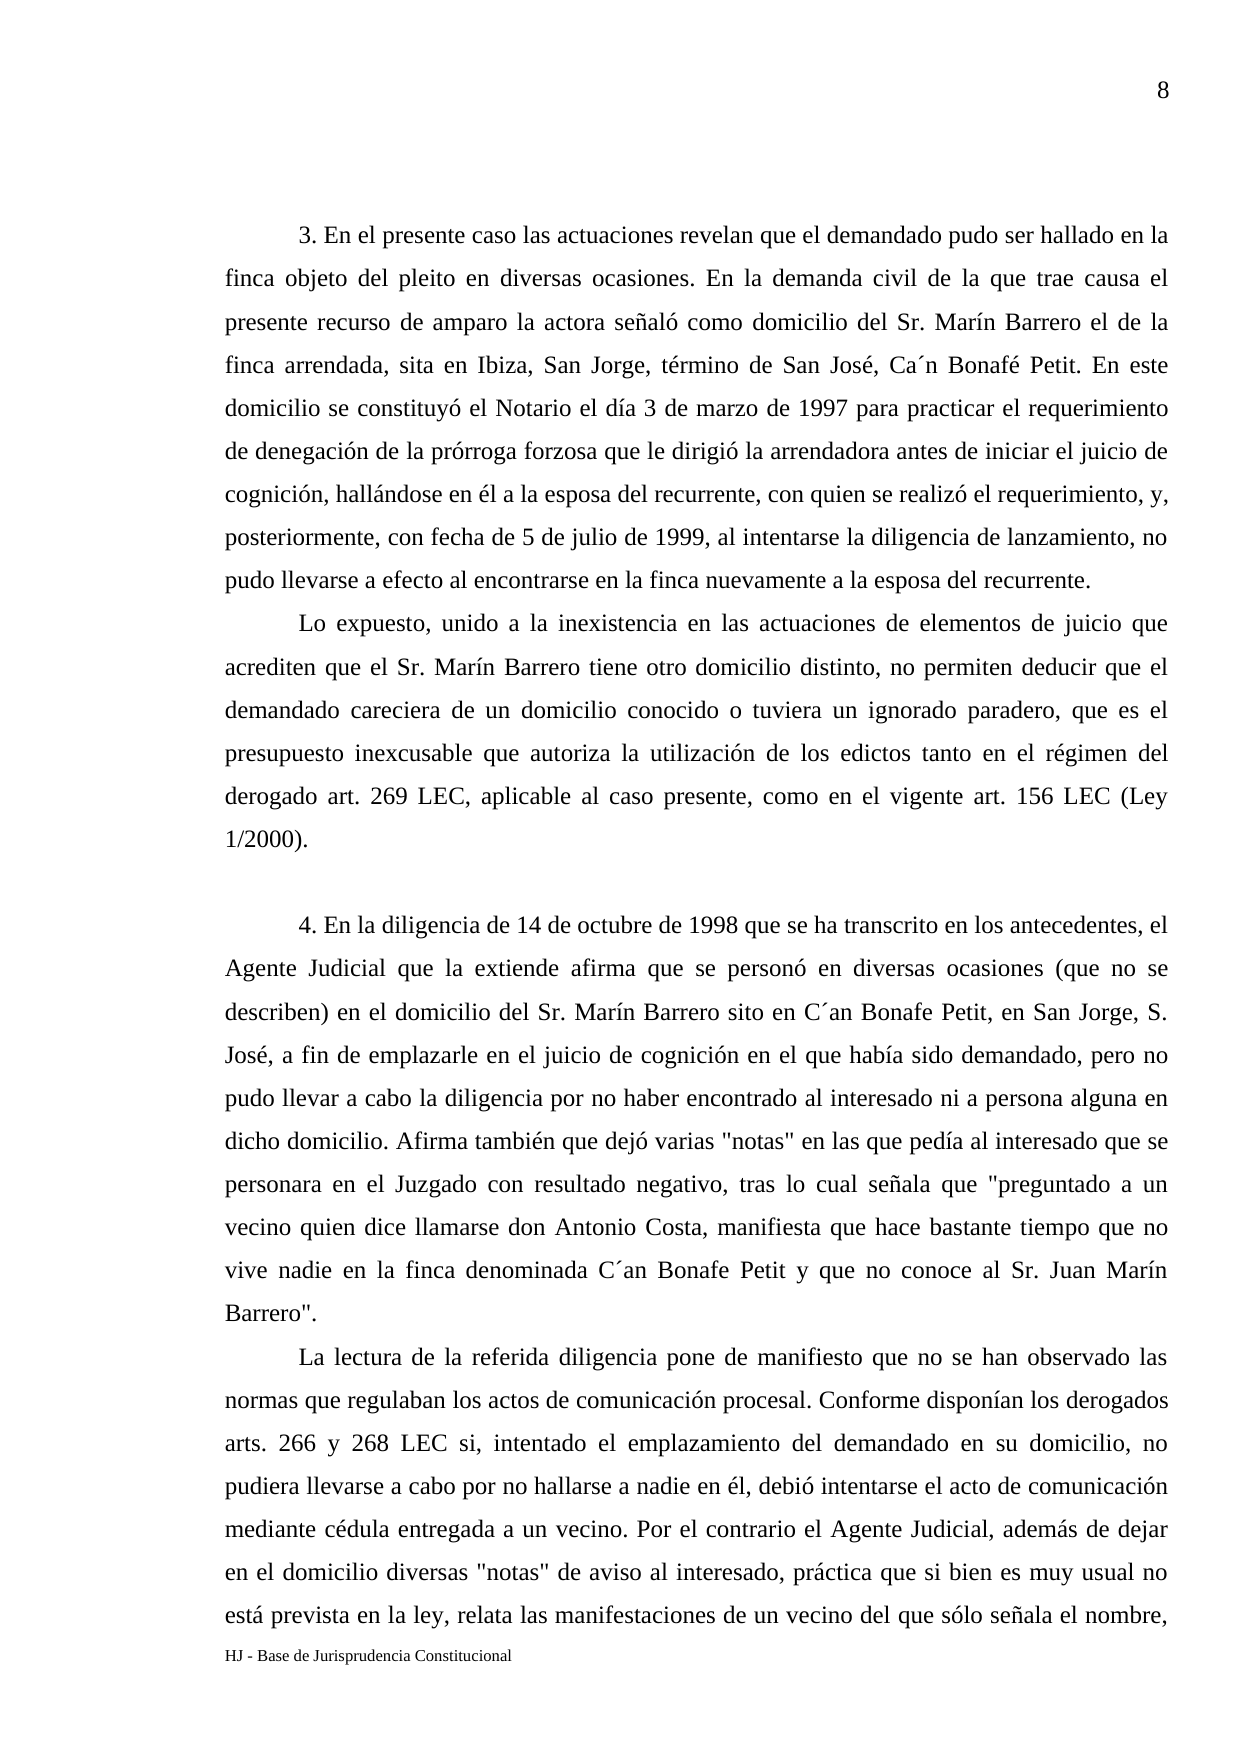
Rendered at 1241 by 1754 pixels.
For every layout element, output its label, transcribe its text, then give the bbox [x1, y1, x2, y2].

text Lo expuesto, unido a la inexistencia en las actuaciones de elementos de juicio que acrediten que el Sr. Marín Barrero tiene otro domicilio distinto, no permiten deducir que el demandado careciera de un domicilio conocido o tuviera un ignorado paradero, que es el presupuesto inexcusable que autoriza la utilización de los edictos tanto en el régimen del derogado art. 269 LEC, aplicable al caso presente, como en el vigente art. 156 LEC (Ley 1/2000). [224, 608, 1169, 853]
text 3. En el presente caso las actuaciones revelan que el demandado pudo ser hallado en la finca objeto del pleito en diversas ocasiones. En la demanda civil de la que trae causa el presente recurso de amparo la actora señaló como domicilio del Sr. Marín Barrero el de la finca arrendada, sita en Ibiza, San Jorge, término de San José, Ca´n Bonafé Petit. En este domicilio se constituyó el Notario el día 3 de marzo de 1997 para practicar el requerimiento de denegación de la prórroga forzosa que le dirigió la arrendadora antes de iniciar el juicio de cognición, hallándose en él a la esposa del recurrente, con quien se realizó el requerimiento, y, posteriormente, con fecha de 5 de julio de 1999, al intentarse la diligencia de lanzamiento, no pudo llevarse a efecto al encontrarse en la finca nuevamente a la esposa del recurrente. [224, 220, 1169, 594]
text 4. En la diligencia de 14 de octubre de 1998 que se ha transcrito en los antecedentes, el Agente Judicial que la extiende afirma que se personó en diversas ocasiones (que no se describen) en el domicilio del Sr. Marín Barrero sito en C´an Bonafe Petit, en San Jorge, S. José, a fin de emplazarle en el juicio de cognición en el que había sido demandado, pero no pudo llevar a cabo la diligencia por no haber encontrado al interesado ni a persona alguna en dicho domicilio. Afirma también que dejó varias "notas" en las que pedía al interesado que se personara en el Juzgado con resultado negativo, tras lo cual señala que "preguntado a un vecino quien dice llamarse don Antonio Costa, manifiesta que hace bastante tiempo que no vive nadie en la finca denominada C´an Bonafe Petit y que no conoce al Sr. Juan Marín Barrero". [224, 910, 1169, 1327]
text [224, 1342, 1169, 1629]
